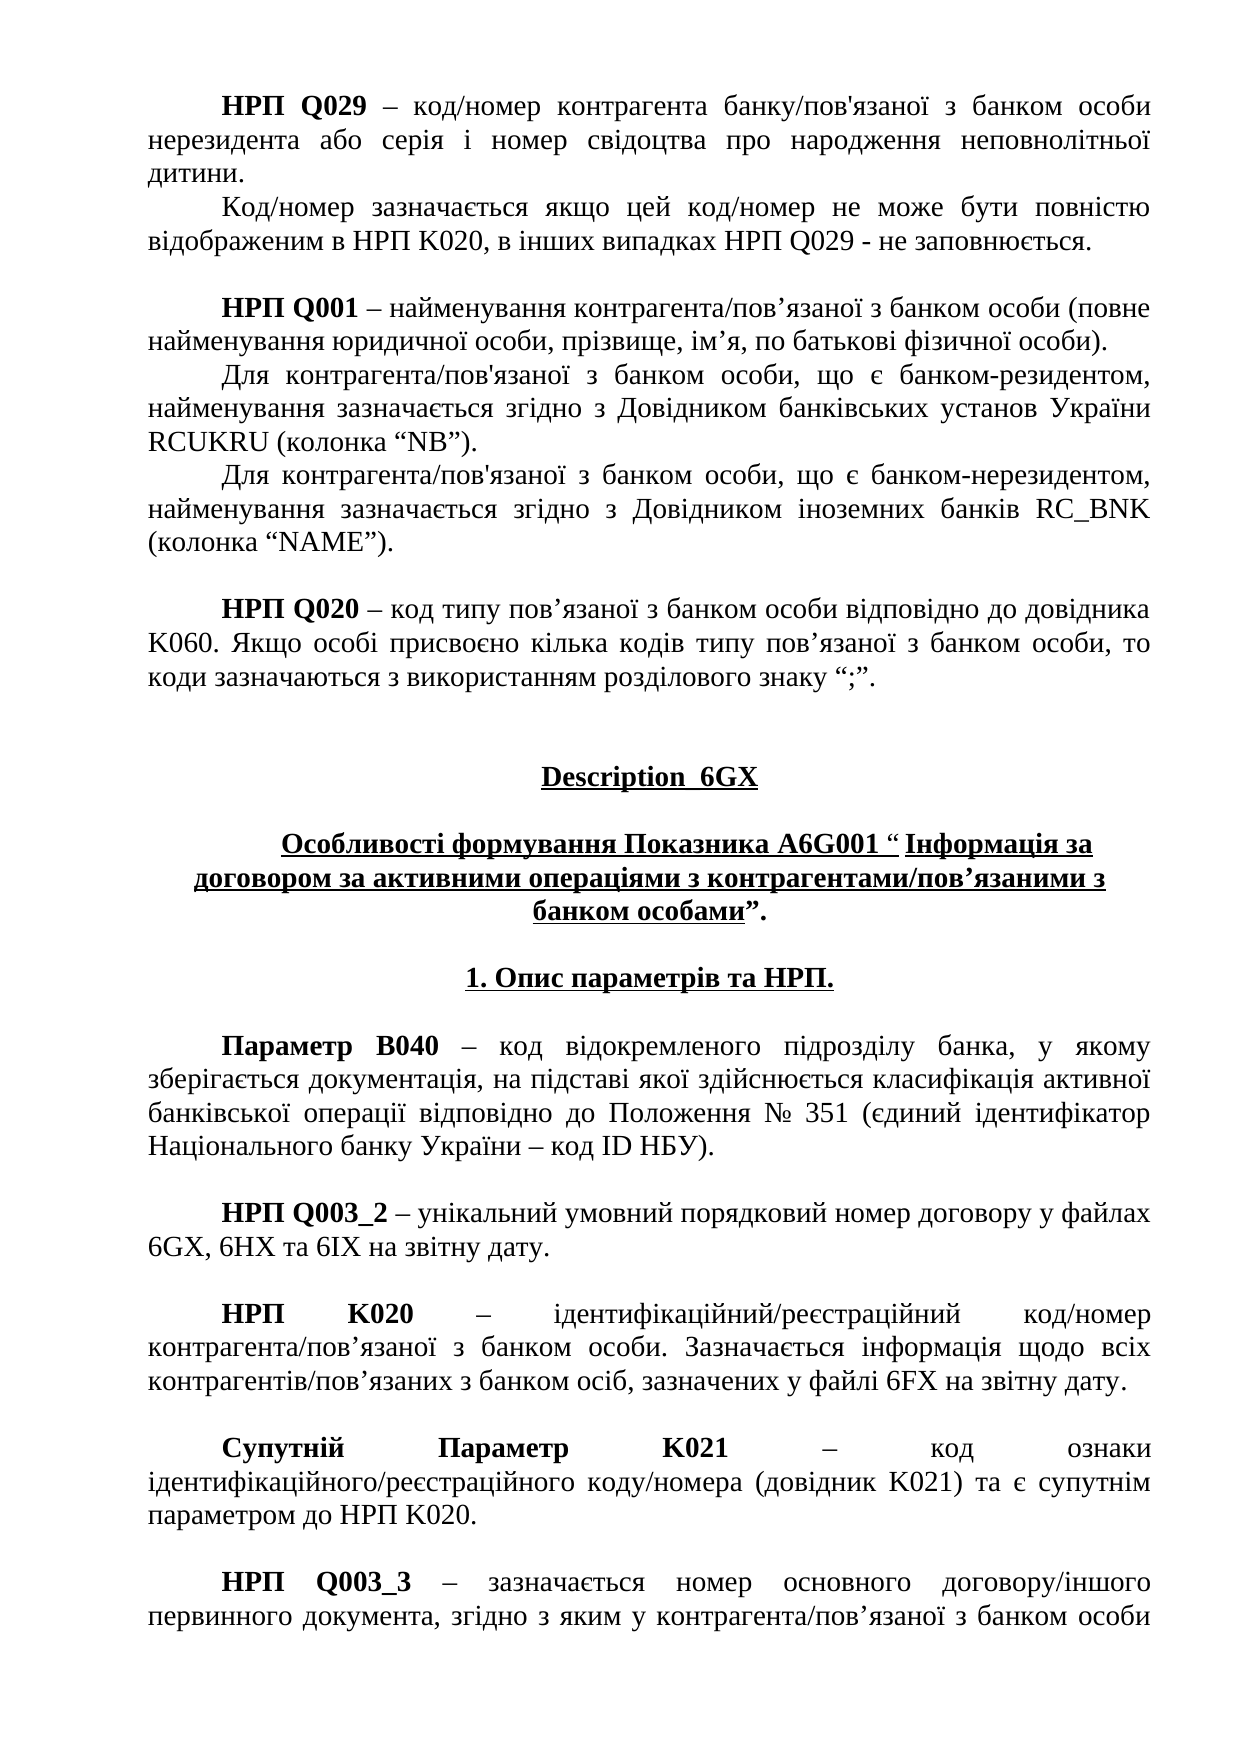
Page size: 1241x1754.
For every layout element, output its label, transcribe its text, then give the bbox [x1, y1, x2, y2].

text Особливості формування Показника A6G001 “ Інформація за договором за активними операціями з контрагентами/пов’язаними з банком особами”. [148, 826, 1152, 927]
text НРП Q001 – найменування контрагента/пов’язаної з банком особи (повне найменування юридичної особи, прізвище, ім’я, по батькові фізичної особи). [148, 290, 1152, 357]
text Для контрагента/пов'язаної з банком особи, що є банком-нерезидентом, найменування зазначається згідно з Довідником іноземних банків RC_BNK (колонка “NAME”). [148, 457, 1152, 558]
text Код/номер зазначається якщо цей код/номер не може бути повністю відображеним в НРП K020, в інших випадках НРП Q029 - не заповнюється. [148, 189, 1152, 256]
text Description_6GX [148, 759, 1152, 793]
text НРП Q029 – код/номер контрагента банку/пов'язаної з банком особи нерезидента або серія і номер свідоцтва про народження неповнолітньої дитини. [148, 88, 1152, 189]
text Для контрагента/пов'язаної з банком особи, що є банком-резидентом, найменування зазначається згідно з Довідником банківських установ України RCUKRU (колонка “NB”). [148, 357, 1152, 457]
text Параметр B040 – код відокремленого підрозділу банка, у якому зберігається документація, на підставі якої здійснюється класифікація активної банківської операції відповідно до Положення № 351 (єдиний ідентифікатор Національного банку України – код ID НБУ). [148, 1028, 1152, 1162]
text Супутній Параметр K021 – код ознаки ідентифікаційного/реєстраційного коду/номера (довідник K021) та є супутнім параметром до НРП K020. [148, 1430, 1152, 1531]
text 1. Опис параметрів та НРП. [148, 961, 1152, 994]
text НРП K020 – ідентифікаційний/реєстраційний код/номер контрагента/повʼязаної з банком особи. Зазначається інформація щодо всіх контрагентів/пов’язаних з банком осіб, зазначених у файлі 6FX на звітну дату. [148, 1296, 1152, 1397]
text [148, 1564, 1152, 1631]
text НРП Q020 – код типу пов’язаної з банком особи відповідно до довідника K060. Якщо особі присвоєно кілька кодів типу пов’язаної з банком особи, то коди зазначаються з використанням розділового знаку “;”. [148, 592, 1152, 692]
text НРП Q003_2 – унікальний умовний порядковий номер договору у файлах 6GX, 6HX та 6IX на звітну дату. [148, 1195, 1152, 1262]
